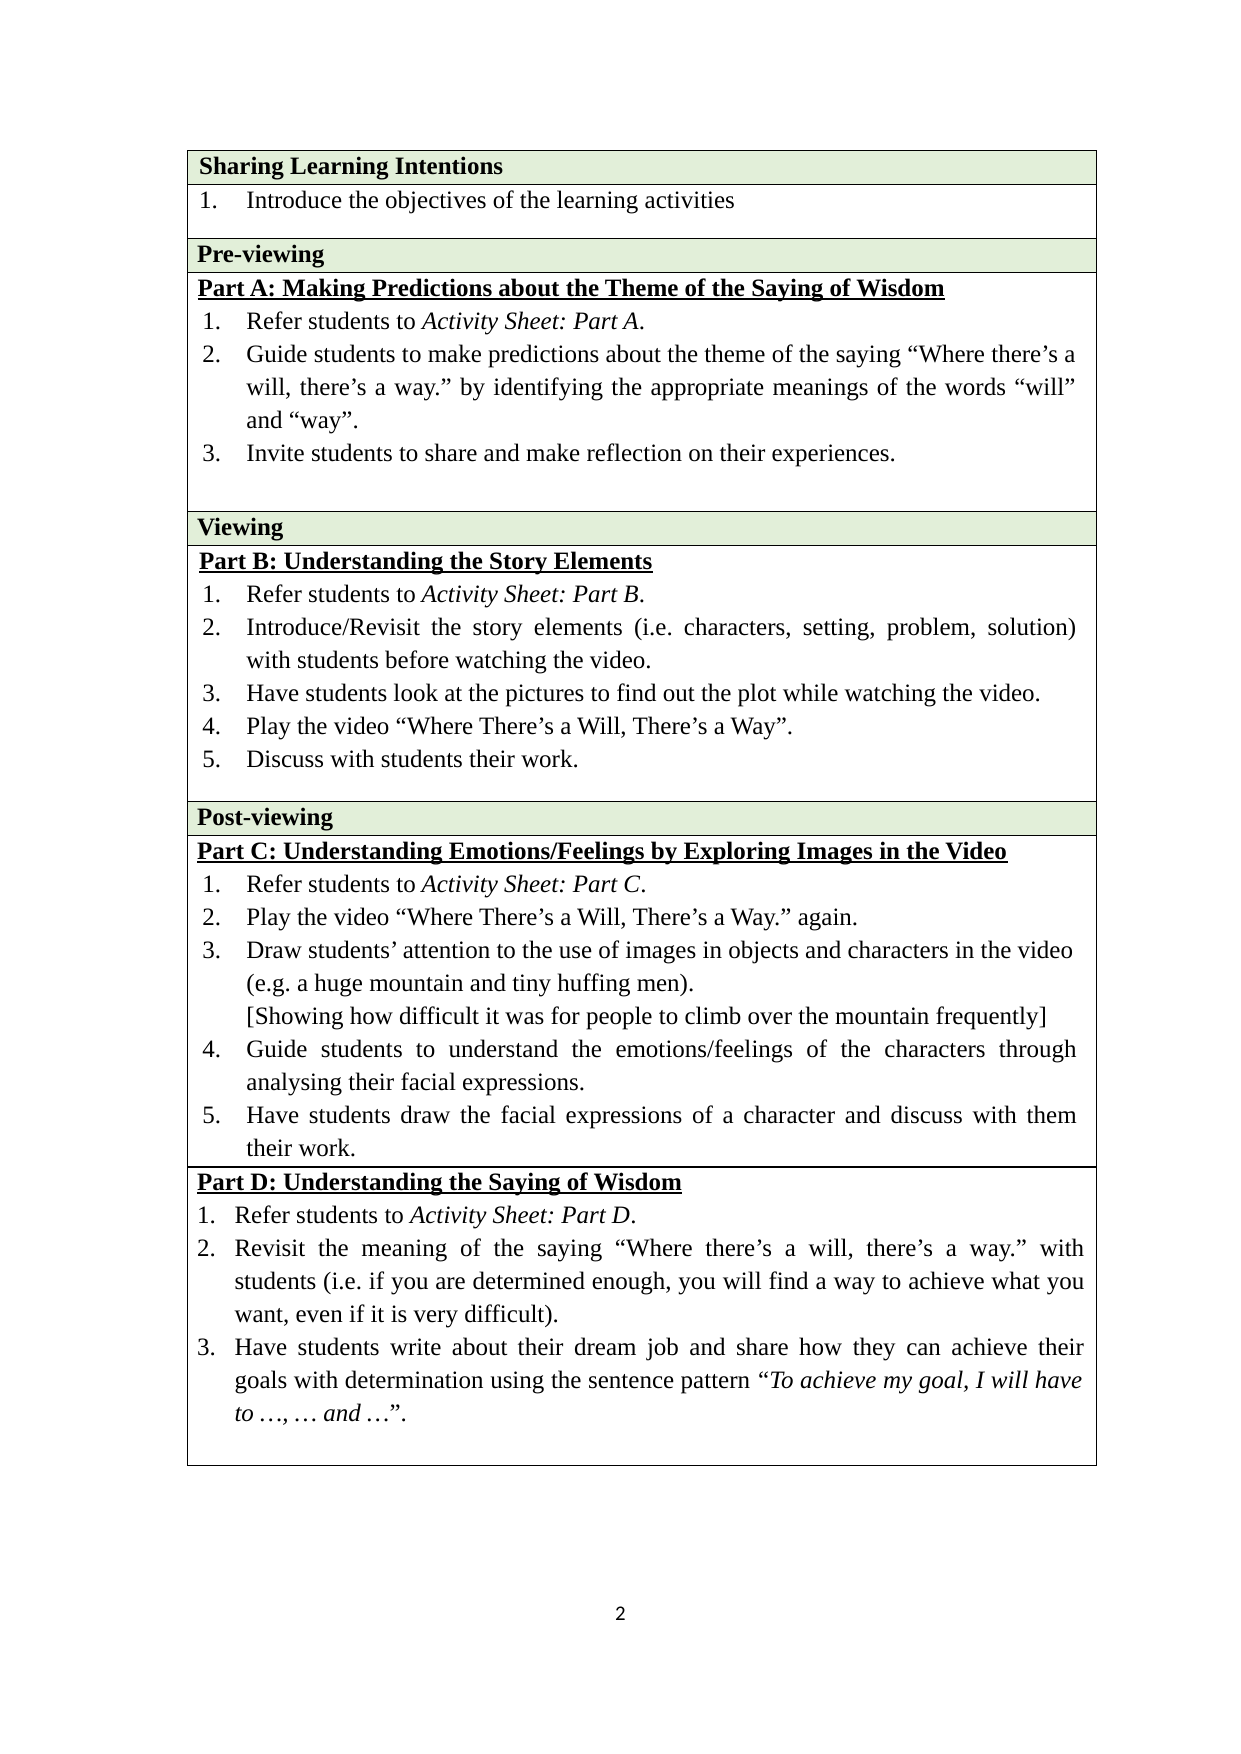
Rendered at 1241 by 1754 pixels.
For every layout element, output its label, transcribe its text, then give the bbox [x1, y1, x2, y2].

table_cell Introduce the objectives of the learning activities [188, 185, 1096, 238]
table_cell Sharing Learning Intentions [188, 151, 1096, 184]
table_cell Viewing [188, 512, 1096, 545]
table_cell Pre-viewing [188, 239, 1096, 272]
table_cell Post-viewing [188, 802, 1096, 835]
table_cell Part B: Understanding the Story Elements Refer students to Activity Sheet: Part B. Introduce/Revisit the story elements (i.e. characters, setting, problem, solution) with students before watching the video. Have students look at the pictures to find out the plot while watching the video. Play the video “Where There’s a Will, There’s a Way”. Discuss with students their work. [188, 546, 1096, 801]
table_cell Part D: Understanding the Saying of Wisdom Refer students to Activity Sheet: Part D. Revisit the meaning of the saying “Where there’s a will, there’s a way.” with students (i.e. if you are determined enough, you will find a way to achieve what you want, even if it is very difficult). Have students write about their dream job and share how they can achieve their goals with determination using the sentence pattern “To achieve my goal, I will have to …, … and …”. [188, 1168, 1096, 1464]
table_cell Part A: Making Predictions about the Theme of the Saying of Wisdom Refer students to Activity Sheet: Part A. Guide students to make predictions about the theme of the saying “Where there’s a will, there’s a way.” by identifying the appropriate meanings of the words “will” and “way”. Invite students to share and make reflection on their experiences. [188, 273, 1096, 511]
table_cell Part C: Understanding Emotions/Feelings by Exploring Images in the Video Refer students to Activity Sheet: Part C. Play the video “Where There’s a Will, There’s a Way.” again. Draw students’ attention to the use of images in objects and characters in the video (e.g. a huge mountain and tiny huffing men). [Showing how difficult it was for people to climb over the mountain frequently] Guide students to understand the emotions/feelings of the characters through analysing their facial expressions. Have students draw the facial expressions of a character and discuss with them their work. [188, 836, 1096, 1166]
